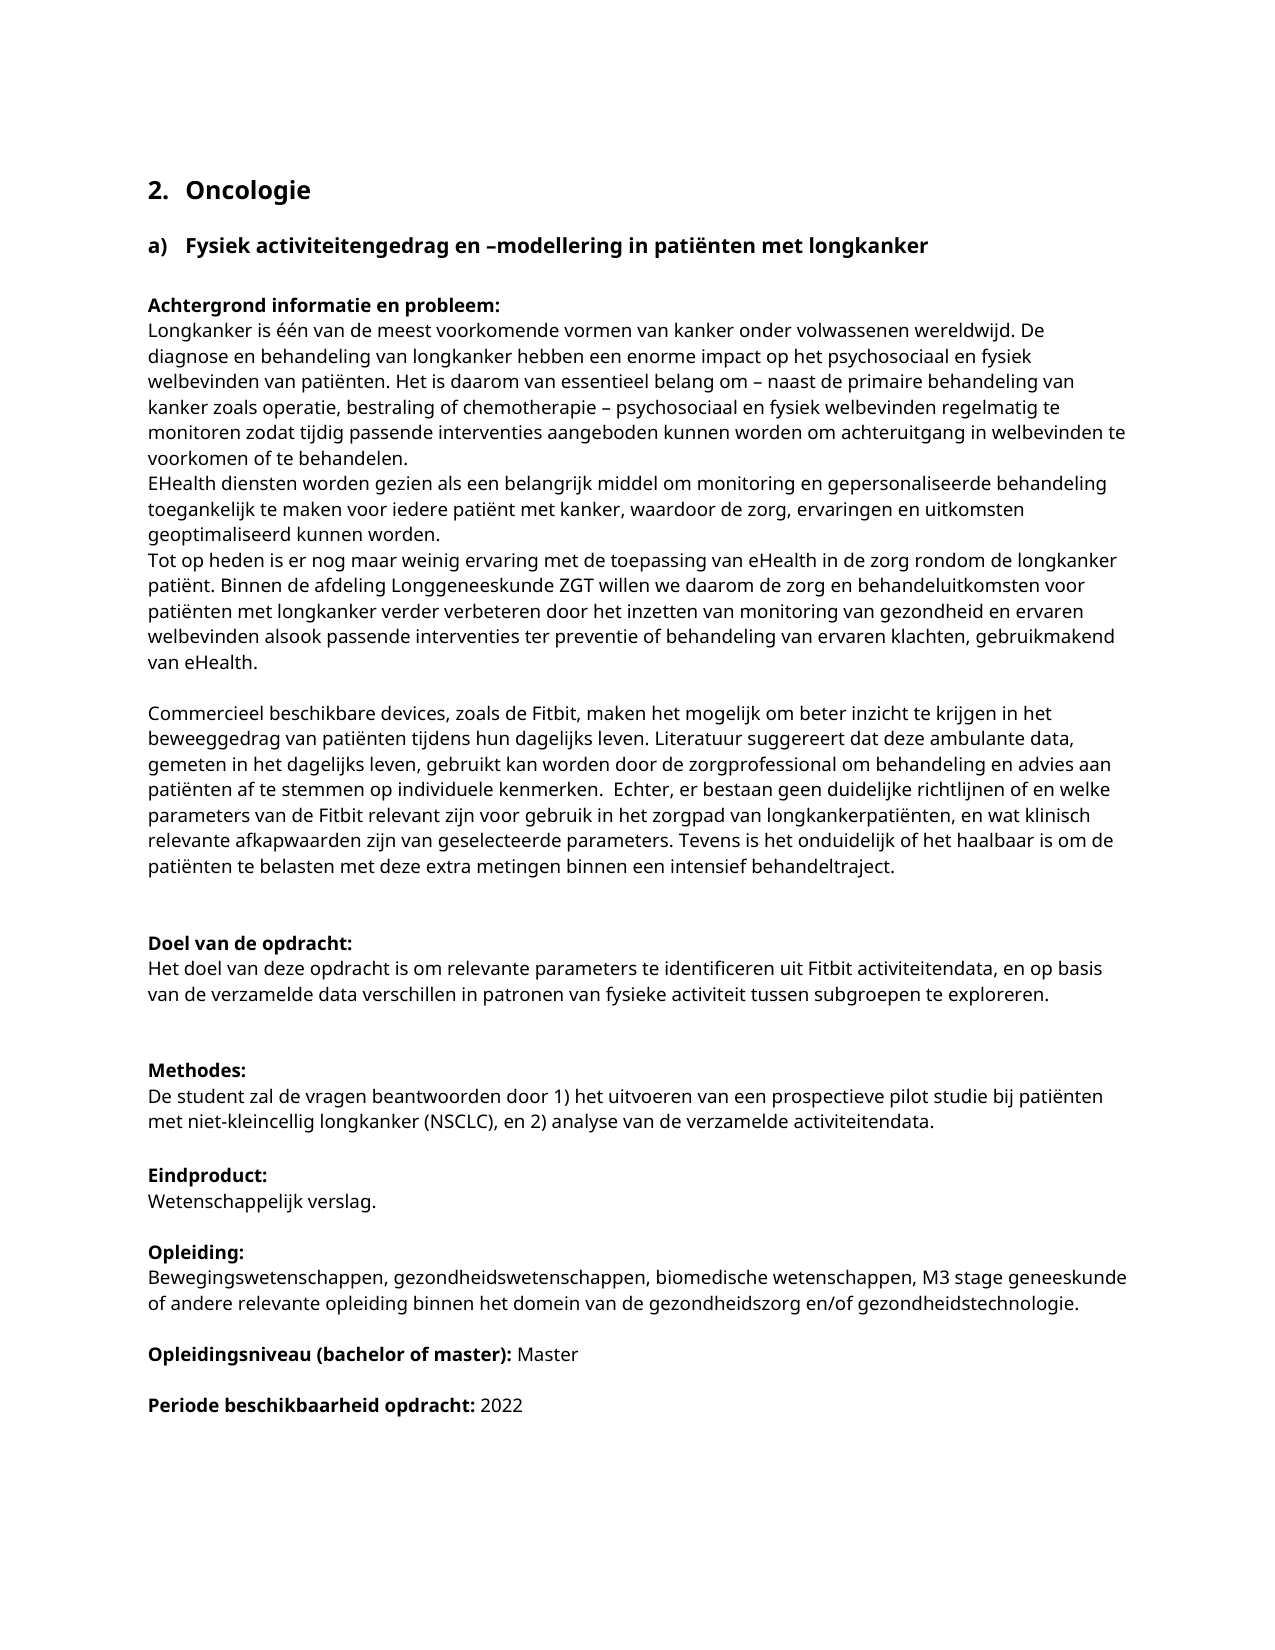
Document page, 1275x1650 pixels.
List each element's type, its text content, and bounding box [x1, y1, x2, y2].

text Wetenschappelijk verslag. [148, 1188, 1127, 1213]
text De student zal de vragen beantwoorden door 1) het uitvoeren van een prospectieve pilot studie bij patiënten met niet-kleincellig longkanker (NSCLC), en 2) analyse van de verzamelde activiteitendata. [148, 1083, 1127, 1134]
text Tot op heden is er nog maar weinig ervaring met de toepassing van eHealth in de zorg rondom de longkanker patiënt. Binnen de afdeling Longgeneeskunde ZGT willen we daarom de zorg en behandeluitkomsten voor patiënten met longkanker verder verbeteren door het inzetten van monitoring van gezondheid en ervaren welbevinden alsook passende interventies ter preventie of behandeling van ervaren klachten, gebruikmakend van eHealth. [148, 547, 1127, 675]
text Methodes: [148, 1057, 1127, 1083]
text Commercieel beschikbare devices, zoals de Fitbit, maken het mogelijk om beter inzicht te krijgen in het beweeggedrag van patiënten tijdens hun dagelijks leven. Literatuur suggereert dat deze ambulante data, gemeten in het dagelijks leven, gebruikt kan worden door de zorgprofessional om behandeling en advies aan patiënten af te stemmen op individuele kenmerken. Echter, er bestaan geen duidelijke richtlijnen of en welke parameters van de Fitbit relevant zijn voor gebruik in het zorgpad van longkankerpatiënten, en wat klinisch relevante afkapwaarden zijn van geselecteerde parameters. Tevens is het onduidelijk of het haalbaar is om de patiënten te belasten met deze extra metingen binnen een intensief behandeltraject. [148, 700, 1127, 879]
text Bewegingswetenschappen, gezondheidswetenschappen, biomedische wetenschappen, M3 stage geneeskunde of andere relevante opleiding binnen het domein van de gezondheidszorg en/of gezondheidstechnologie. [148, 1264, 1127, 1316]
subtitle Fysiek activiteitengedrag en –modellering in patiënten met longkanker [148, 232, 1127, 260]
text Het doel van deze opdracht is om relevante parameters te identificeren uit Fitbit activiteitendata, en op basis van de verzamelde data verschillen in patronen van fysieke activiteit tussen subgroepen te exploreren. [148, 955, 1127, 1006]
text Doel van de opdracht: [148, 930, 1127, 955]
text EHealth diensten worden gezien als een belangrijk middel om monitoring en gepersonaliseerde behandeling toegankelijk te maken voor iedere patiënt met kanker, waardoor de zorg, ervaringen en uitkomsten geoptimaliseerd kunnen worden. [148, 471, 1127, 547]
subtitle Oncologie [148, 173, 1127, 207]
text Opleidingsniveau (bachelor of master): Master [148, 1341, 1127, 1367]
text Opleiding: [148, 1239, 1127, 1264]
text Periode beschikbaarheid opdracht: 2022 [148, 1392, 1127, 1418]
text Eindproduct: [148, 1162, 1127, 1188]
text Achtergrond informatie en probleem: [148, 292, 1127, 317]
text Longkanker is één van de meest voorkomende vormen van kanker onder volwassenen wereldwijd. De diagnose en behandeling van longkanker hebben een enorme impact op het psychosociaal en fysiek welbevinden van patiënten. Het is daarom van essentieel belang om – naast de primaire behandeling van kanker zoals operatie, bestraling of chemotherapie – psychosociaal en fysiek welbevinden regelmatig te monitoren zodat tijdig passende interventies aangeboden kunnen worden om achteruitgang in welbevinden te voorkomen of te behandelen. [148, 317, 1127, 471]
